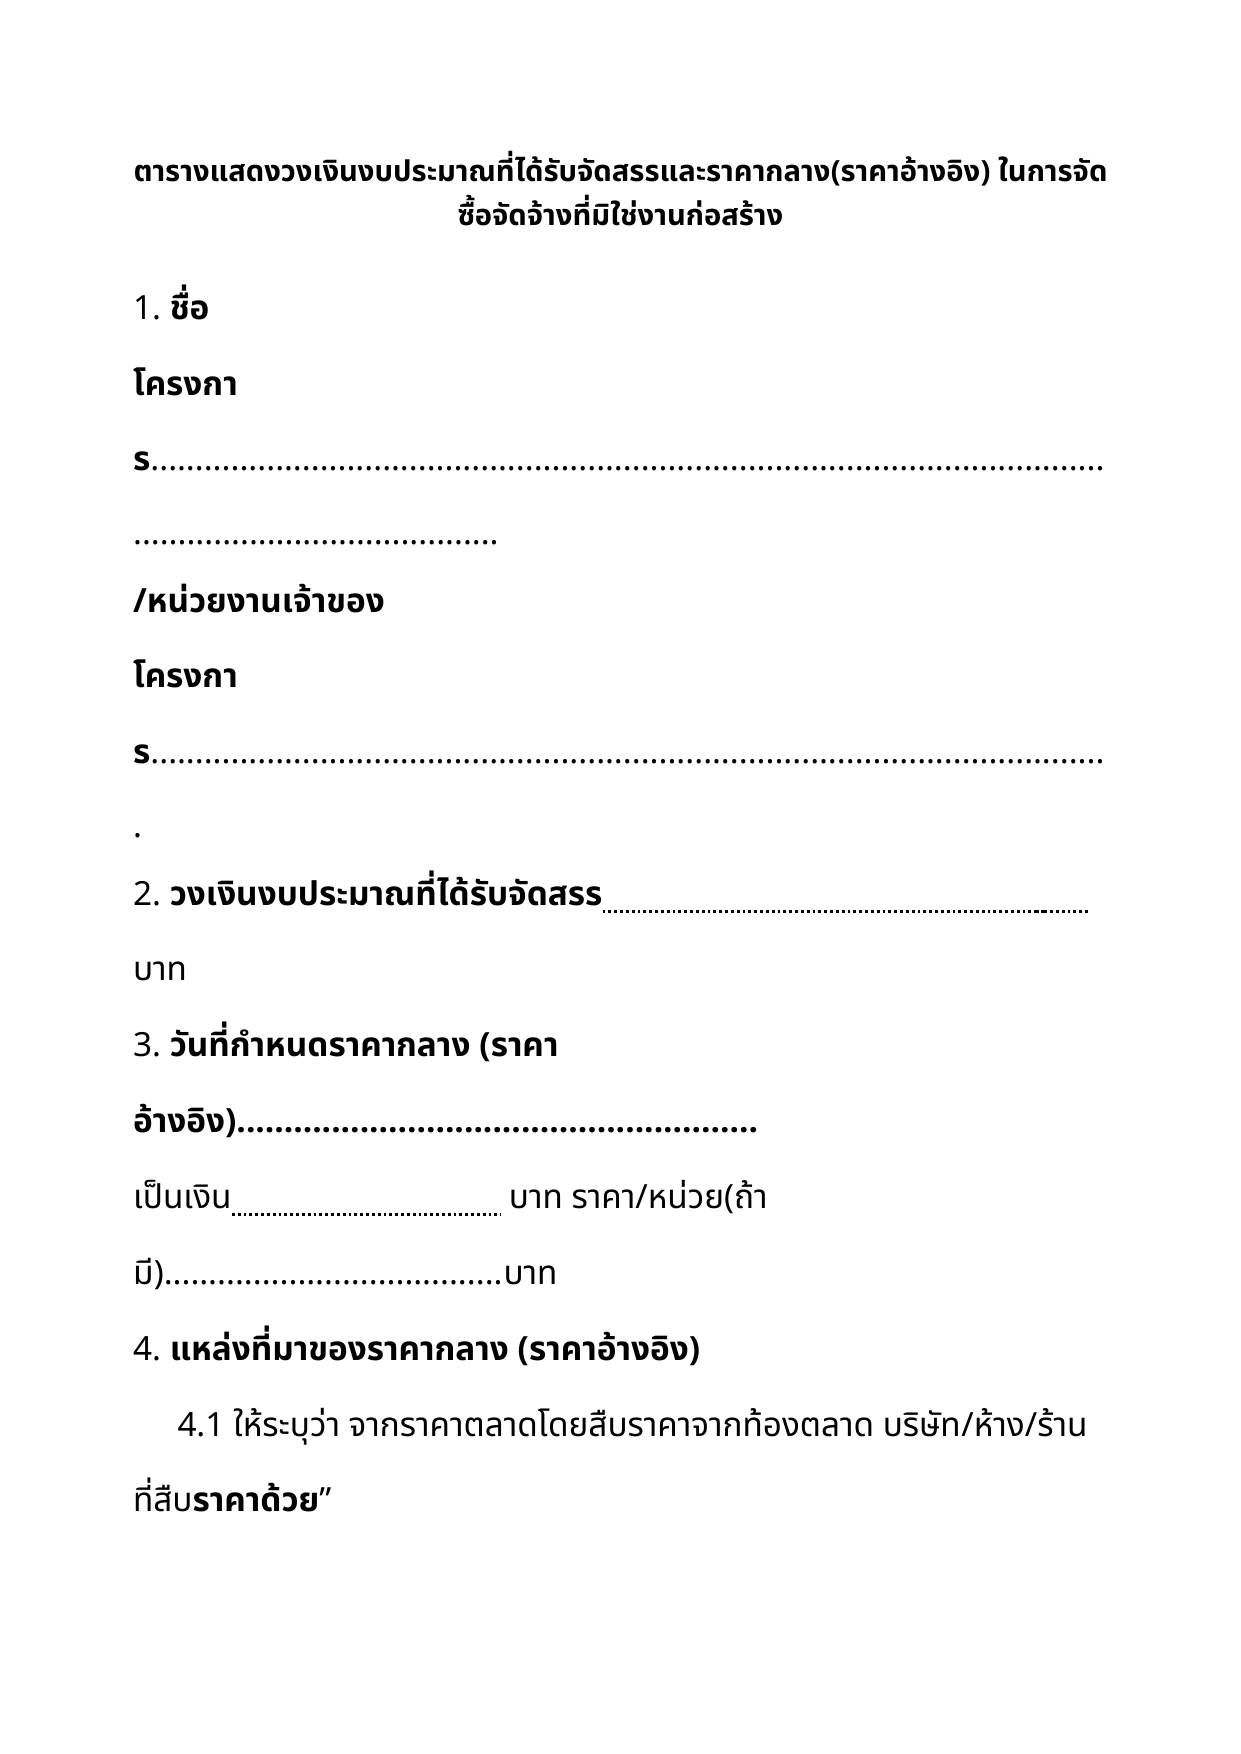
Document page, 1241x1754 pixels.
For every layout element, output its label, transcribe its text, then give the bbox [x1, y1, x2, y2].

text /หน่วยงานเจ้าของโครงการ............................................................................................................ [133, 577, 1107, 847]
text 2. วงเงินงบประมาณที่ได้รับจัดสรร บาท [133, 869, 1107, 996]
text เป็นเงิน บาท ราคา/หน่วย(ถ้ามี)......................................บาท [133, 1173, 1107, 1299]
text 4. แหล่งที่มาของราคากลาง (ราคาอ้างอิง) [133, 1324, 1107, 1375]
text 3. วันที่กำหนดราคากลาง (ราคาอ้างอิง)....................................................... [133, 1021, 1107, 1147]
text 1. ชื่อโครงการ.................................................................................................................................................... [133, 284, 1107, 554]
text ตารางแสดงวงเงินงบประมาณที่ได้รับจัดสรรและราคากลาง(ราคาอ้างอิง) ในการจัดซื้อจัดจ้างที่มิใช่งานก่อสร้าง [133, 150, 1107, 238]
text 4.1 ให้ระบุว่า จากราคาตลาดโดยสืบราคาจากท้องตลาด บริษัท/ห้าง/ร้าน ที่สืบราคาด้วย” [133, 1401, 1107, 1527]
